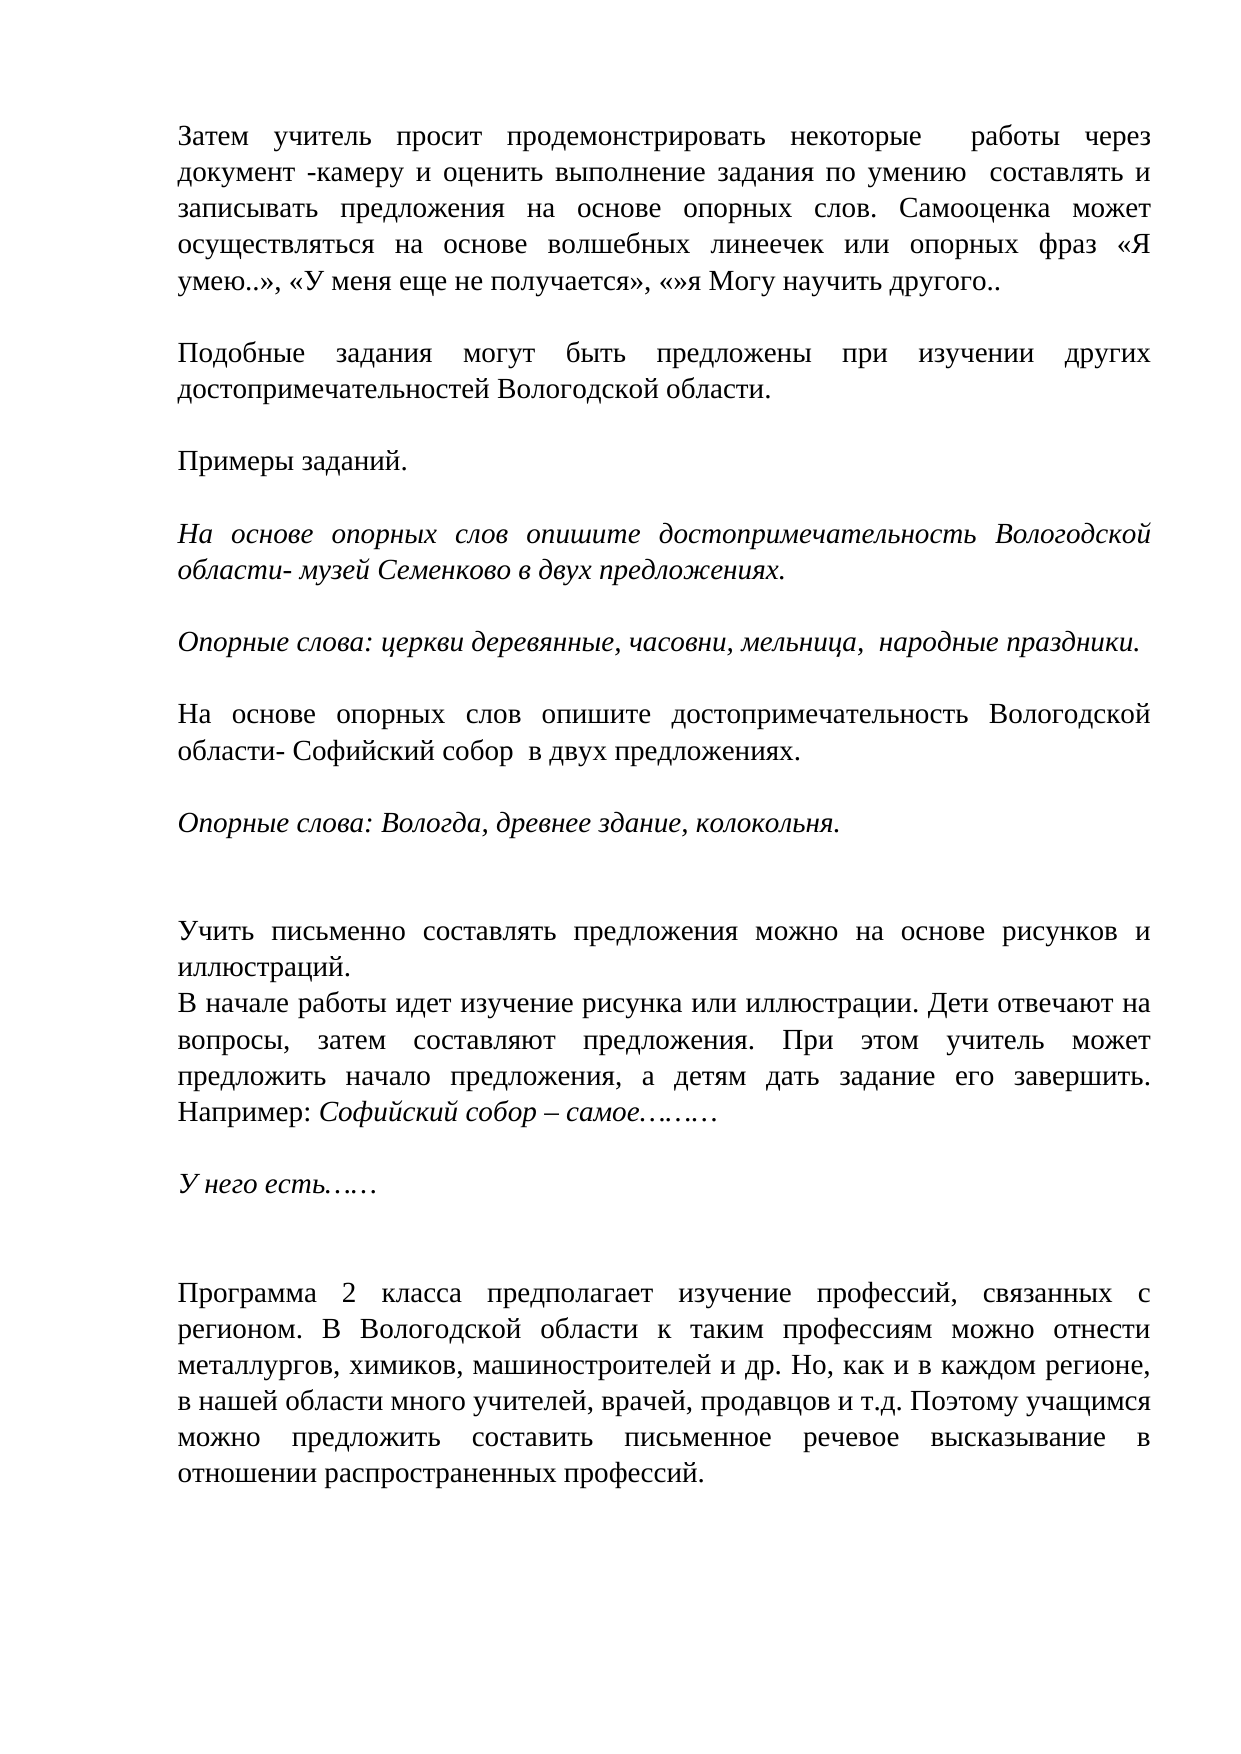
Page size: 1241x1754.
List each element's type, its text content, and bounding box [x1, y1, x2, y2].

text На основе опорных слов опишите достопримечательность Вологодской области- музей Семенково в двух предложениях. [177, 516, 1152, 585]
text Опорные слова: церкви деревянные, часовни, мельница, народные праздники. [177, 624, 1152, 658]
text Примеры заданий. [177, 443, 1152, 477]
text У него есть…… [177, 1166, 1152, 1200]
text Программа 2 класса предполагает изучение профессий, связанных с регионом. В Вологодской области к таким профессиям можно отнести металлургов, химиков, машиностроителей и др. Но, как и в каждом регионе, в нашей области много учителей, врачей, продавцов и т.д. Поэтому учащимся можно предложить составить письменное речевое высказывание в отношении распространенных профессий. [177, 1275, 1152, 1489]
text В начале работы идет изучение рисунка или иллюстрации. Дети отвечают на вопросы, затем составляют предложения. При этом учитель может предложить начало предложения, а детям дать задание его завершить. Например: Софийский собор – самое……… [177, 986, 1152, 1128]
text Затем учитель просит продемонстрировать некоторые работы через документ -камеру и оценить выполнение задания по умению составлять и записывать предложения на основе опорных слов. Самооценка может осуществляться на основе волшебных линеечек или опорных фраз «Я умею..», «У меня еще не получается», «»я Могу научить другого.. [177, 118, 1152, 296]
text Опорные слова: Вологда, древнее здание, колокольня. [177, 805, 1152, 838]
text Подобные задания могут быть предложены при изучении других достопримечательностей Вологодской области. [177, 335, 1152, 405]
text На основе опорных слов опишите достопримечательность Вологодской области- Софийский собор в двух предложениях. [177, 696, 1152, 766]
text Учить письменно составлять предложения можно на основе рисунков и иллюстраций. [177, 913, 1152, 983]
